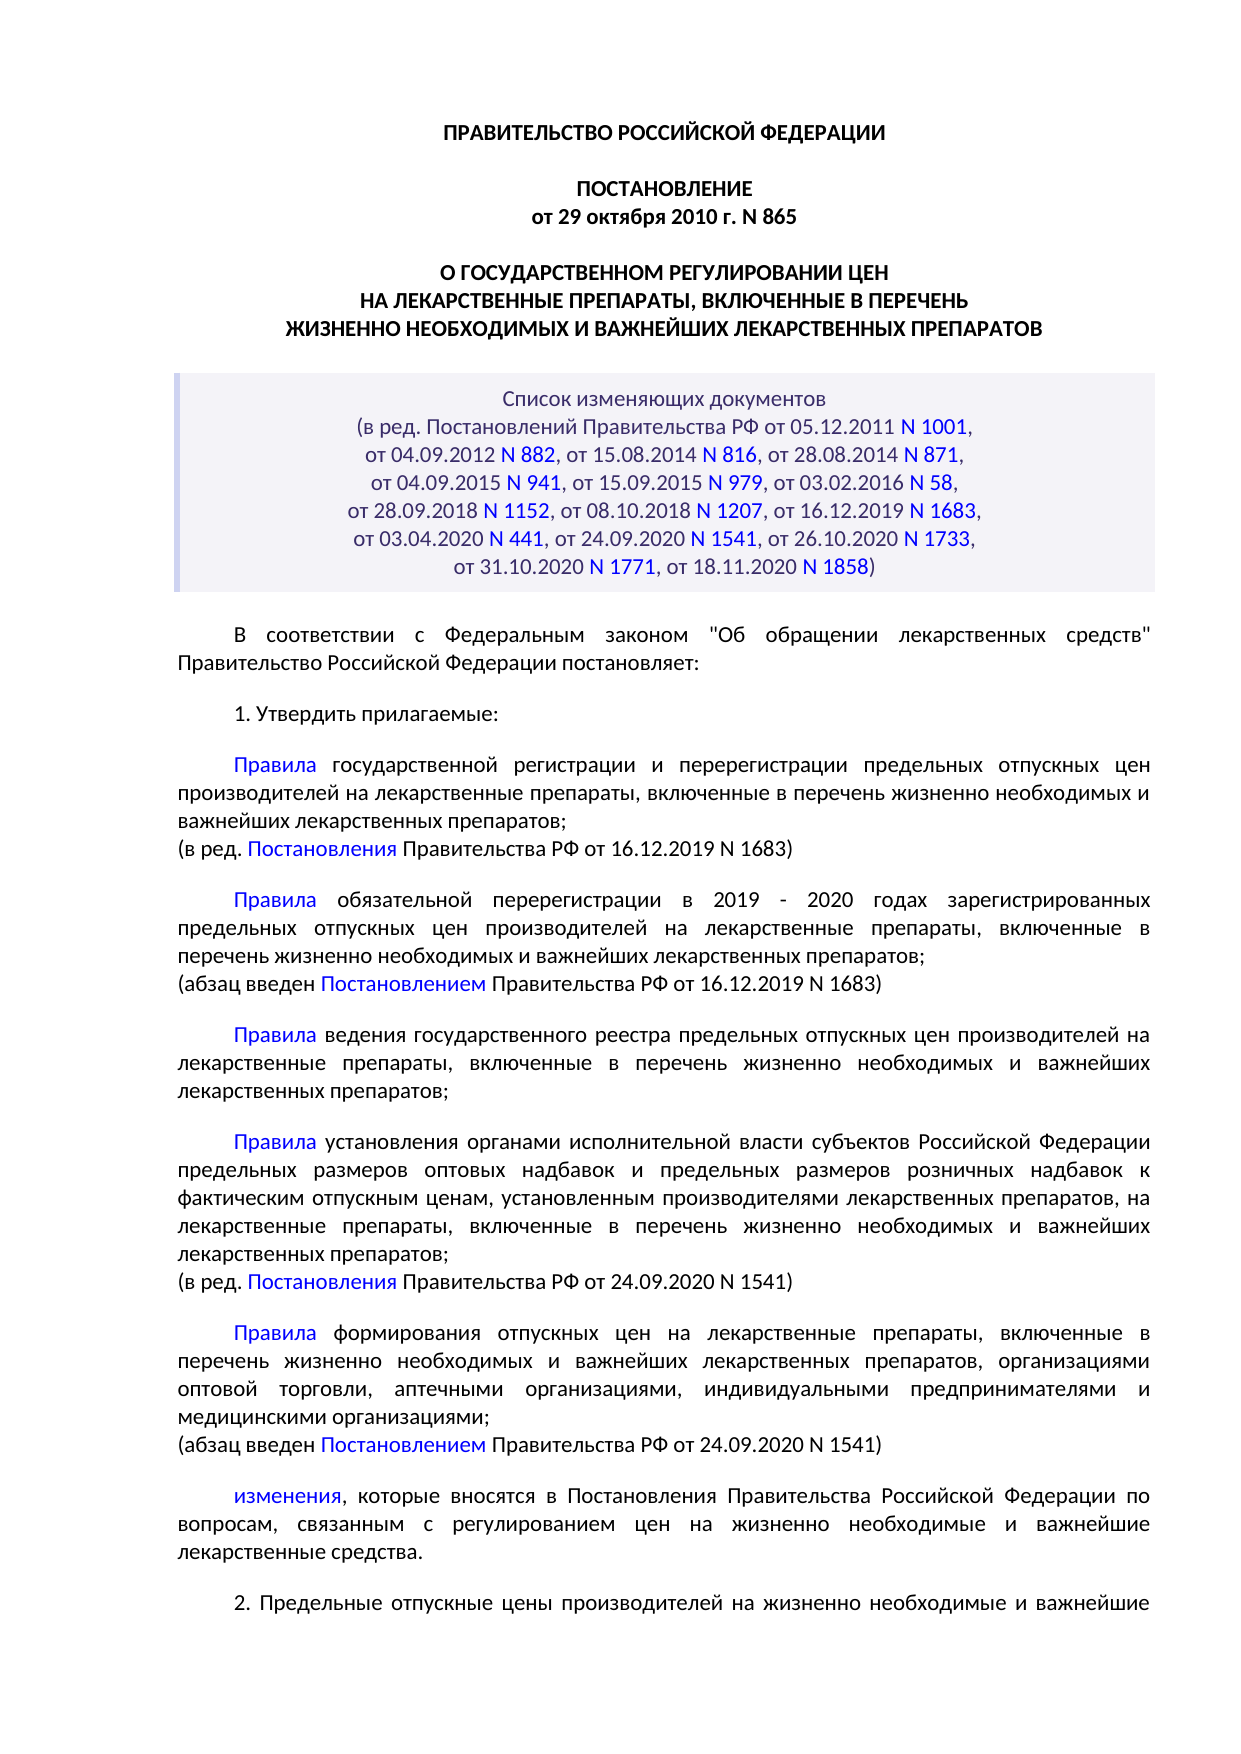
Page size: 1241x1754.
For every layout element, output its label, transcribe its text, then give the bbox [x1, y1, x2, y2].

text Правила государственной регистрации и перерегистрации предельных отпускных цен производителей на лекарственные препараты, включенные в перечень жизненно необходимых и важнейших лекарственных препаратов; [177, 750, 1152, 834]
text (абзац введен Постановлением Правительства РФ от 16.12.2019 N 1683) [177, 969, 1152, 997]
text Правила обязательной перерегистрации в 2019 - 2020 годах зарегистрированных предельных отпускных цен производителей на лекарственные препараты, включенные в перечень жизненно необходимых и важнейших лекарственных препаратов; [177, 885, 1152, 969]
text В соответствии с Федеральным законом "Об обращении лекарственных средств" Правительство Российской Федерации постановляет: [177, 620, 1152, 676]
text изменения, которые вносятся в Постановления Правительства Российской Федерации по вопросам, связанным с регулированием цен на жизненно необходимые и важнейшие лекарственные средства. [177, 1481, 1152, 1565]
text 1. Утвердить прилагаемые: [177, 699, 1152, 727]
text (в ред. Постановления Правительства РФ от 16.12.2019 N 1683) [177, 834, 1152, 862]
text (в ред. Постановления Правительства РФ от 24.09.2020 N 1541) [177, 1267, 1152, 1295]
title ПРАВИТЕЛЬСТВО РОССИЙСКОЙ ФЕДЕРАЦИИ [177, 118, 1152, 146]
text Правила формирования отпускных цен на лекарственные препараты, включенные в перечень жизненно необходимых и важнейших лекарственных препаратов, организациями оптовой торговли, аптечными организациями, индивидуальными предпринимателями и медицинскими организациями; [177, 1318, 1152, 1430]
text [177, 1588, 1152, 1616]
title от 29 октября 2010 г. N 865 [177, 202, 1152, 230]
title ПОСТАНОВЛЕНИЕ [177, 174, 1152, 202]
text Правила установления органами исполнительной власти субъектов Российской Федерации предельных размеров оптовых надбавок и предельных размеров розничных надбавок к фактическим отпускным ценам, установленным производителями лекарственных препаратов, на лекарственные препараты, включенные в перечень жизненно необходимых и важнейших лекарственных препаратов; [177, 1127, 1152, 1267]
title ЖИЗНЕННО НЕОБХОДИМЫХ И ВАЖНЕЙШИХ ЛЕКАРСТВЕННЫХ ПРЕПАРАТОВ [177, 314, 1152, 342]
title НА ЛЕКАРСТВЕННЫЕ ПРЕПАРАТЫ, ВКЛЮЧЕННЫЕ В ПЕРЕЧЕНЬ [177, 286, 1152, 314]
table_header Список изменяющих документов (в ред. Постановлений Правительства РФ от 05.12.2011 N 1001, от 04.09.2012 N 882, от 15.08.2014 N 816, от 28.08.2014 N 871, от 04.09.2015 N 941, от 15.09.2015 N 979, от 03.02.2016 N 58, от 28.09.2018 N 1152, от 08.10.2018 N 1207, от 16.12.2019 N 1683, от 03.04.2020 N 441, от 24.09.2020 N 1541, от 26.10.2020 N 1733, от 31.10.2020 N 1771, от 18.11.2020 N 1858) [180, 373, 1149, 592]
text (абзац введен Постановлением Правительства РФ от 24.09.2020 N 1541) [177, 1430, 1152, 1458]
text Правила ведения государственного реестра предельных отпускных цен производителей на лекарственные препараты, включенные в перечень жизненно необходимых и важнейших лекарственных препаратов; [177, 1020, 1152, 1104]
title О ГОСУДАРСТВЕННОМ РЕГУЛИРОВАНИИ ЦЕН [177, 258, 1152, 286]
